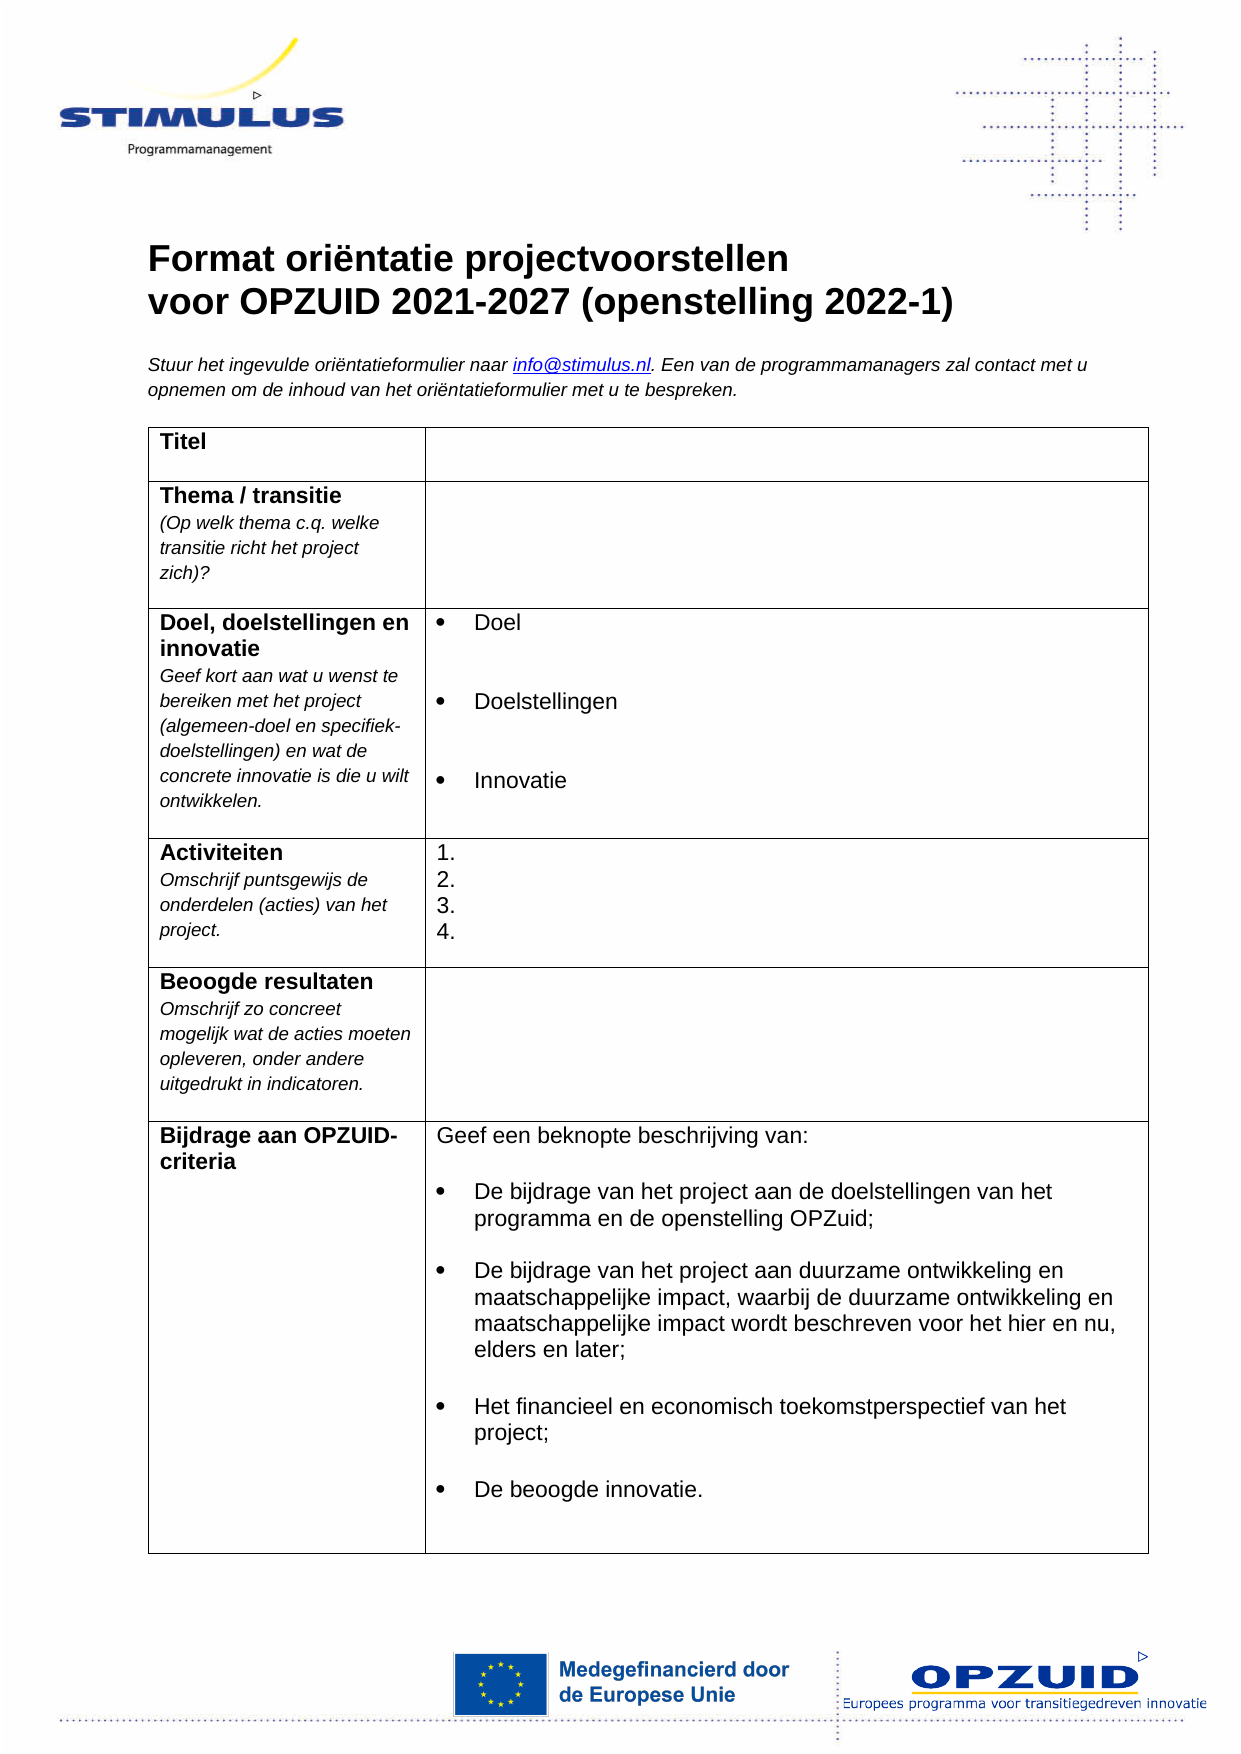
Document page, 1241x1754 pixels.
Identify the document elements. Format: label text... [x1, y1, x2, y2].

subtitle Format oriëntatie projectvoorstellen voor OPZUID 2021-2027 (openstelling 2022-1) [148, 236, 1092, 322]
table_cell Geef een beknopte beschrijving van: De bijdrage van het project aan de doelstellingen van het programma en de openstelling OPZuid; De bijdrage van het project aan duurzame ontwikkeling en maatschappelijke impact, waarbij de duurzame ontwikkeling en maatschappelijke impact wordt beschreven voor het hier en nu, elders en later; Het financieel en economisch toekomstperspectief van het project; De beoogde innovatie. [426, 1122, 1148, 1553]
table_cell Doel, doelstellingen en innovatie Geef kort aan wat u wenst te bereiken met het project (algemeen-doel en specifiek-doelstellingen) en wat de concrete innovatie is die u wilt ontwikkelen. [149, 609, 425, 838]
table_cell 1. 2. 3. 4. [426, 839, 1148, 967]
table_cell Activiteiten Omschrijf puntsgewijs de onderdelen (acties) van het project. [149, 839, 425, 967]
table_cell Beoogde resultaten Omschrijf zo concreet mogelijk wat de acties moeten opleveren, onder andere uitgedrukt in indicatoren. [149, 968, 425, 1121]
table_cell [426, 968, 1148, 1121]
table_header [426, 428, 1148, 481]
table_cell Doel Doelstellingen Innovatie [426, 609, 1148, 838]
table_cell Bijdrage aan OPZUID-criteria [149, 1122, 425, 1553]
text Stuur het ingevulde oriëntatieformulier naar info@stimulus.nl. Een van de programmamanagers zal contact met u opnemen om de inhoud van het oriëntatieformulier met u te bespreken. [148, 351, 1092, 401]
picture [1, 2, 1241, 1754]
table_cell [426, 482, 1148, 608]
table_header Titel [149, 428, 425, 481]
table_cell Thema / transitie (Op welk thema c.q. welke transitie richt het project zich)? [149, 482, 425, 608]
